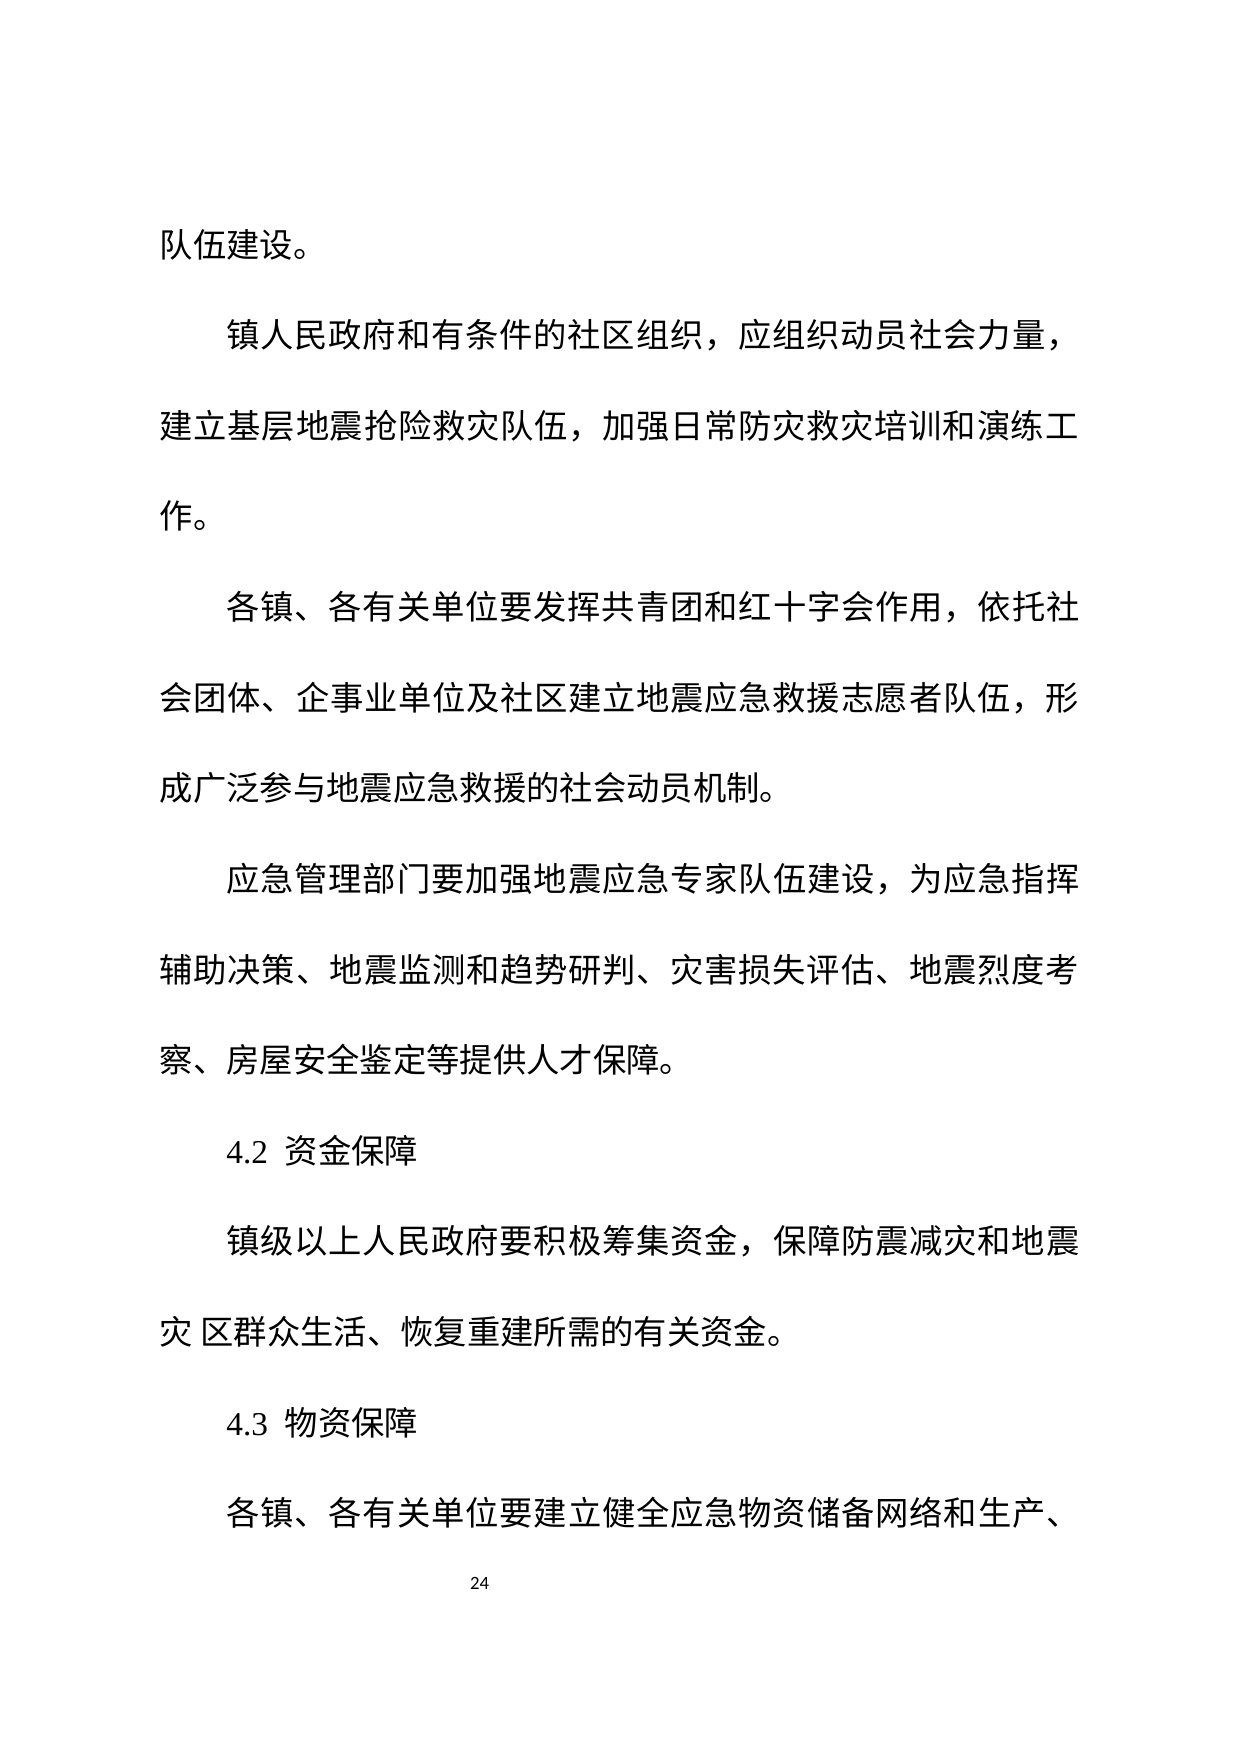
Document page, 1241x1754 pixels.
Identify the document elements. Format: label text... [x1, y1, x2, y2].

text 4.3 物资保障 [159, 1375, 1081, 1466]
text 镇人民政府和有条件的社区组织，应组织动员社会力量，建立基层地震抢险救灾队伍，加强日常防灾救灾培训和演练工作。 [159, 288, 1081, 560]
text 各镇、各有关单位要发挥共青团和红十字会作用，依托社会团体、企事业单位及社区建立地震应急救援志愿者队伍，形成广泛参与地震应急救援的社会动员机制。 [159, 560, 1081, 832]
text 镇级以上人民政府要积极筹集资金，保障防震减灾和地震灾 区群众生活、恢复重建所需的有关资金。 [159, 1194, 1081, 1375]
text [159, 1466, 1081, 1557]
text 4.2 资金保障 [159, 1103, 1081, 1194]
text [159, 197, 1081, 288]
text 应急管理部门要加强地震应急专家队伍建设，为应急指挥辅助决策、地震监测和趋势研判、灾害损失评估、地震烈度考察、房屋安全鉴定等提供人才保障。 [159, 832, 1081, 1103]
